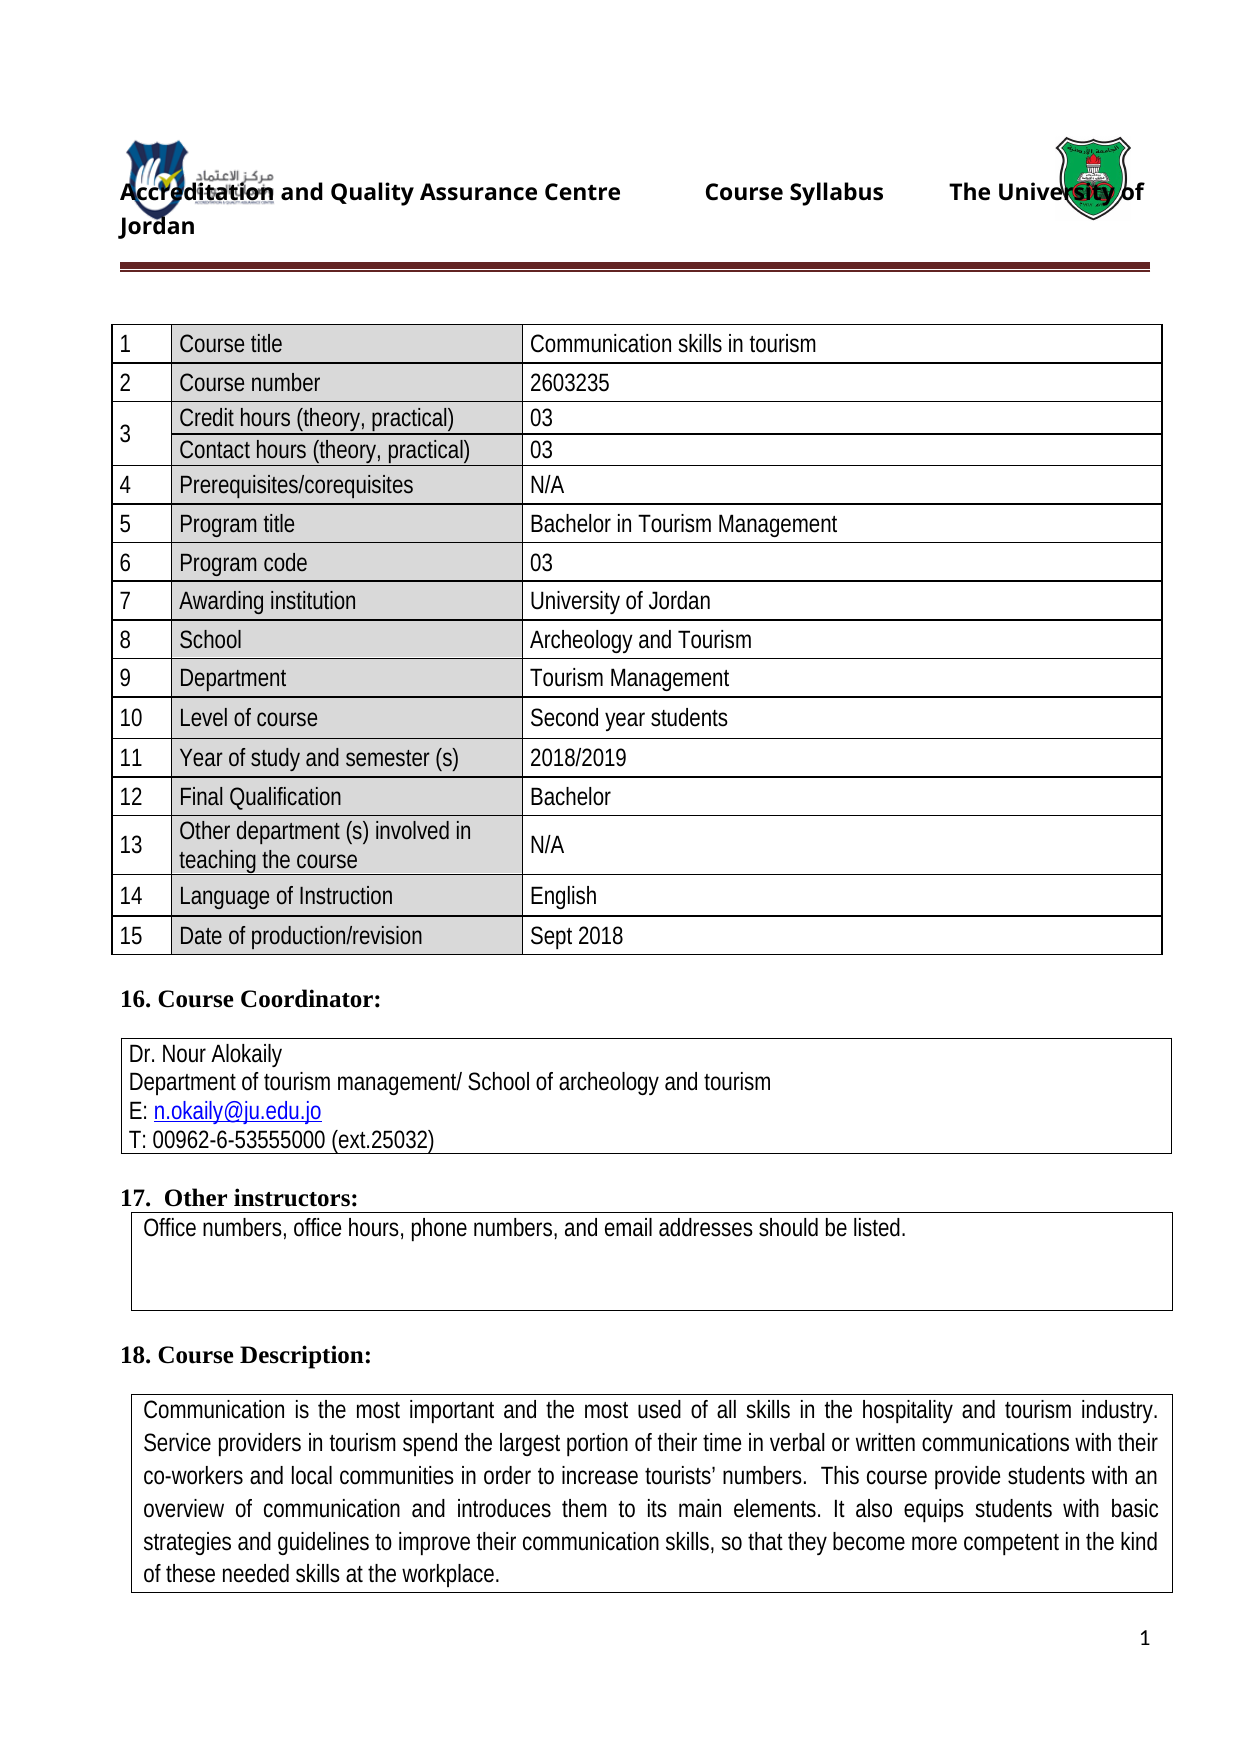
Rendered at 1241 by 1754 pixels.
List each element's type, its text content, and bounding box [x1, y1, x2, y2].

table_cell 9 [113, 659, 171, 696]
table_cell Bachelor [523, 778, 1161, 815]
table_cell English [523, 875, 1161, 915]
table_cell Credit hours (theory, practical) [172, 402, 522, 433]
table_cell Final Qualification [172, 778, 522, 815]
table_header Course title [172, 325, 522, 362]
table_cell 10 [113, 698, 171, 738]
table_cell 7 [113, 582, 171, 619]
table_cell Course number [172, 364, 522, 401]
table_cell 8 [113, 621, 171, 657]
text 17. Other instructors: [120, 1183, 1150, 1212]
table_cell 13 [113, 816, 171, 873]
table_header Dr. Nour Alokaily Department of tourism management/ School of archeology and tourism E: n.okaily@ju.edu.jo T: 00962-6-53555000 (ext.25032) [122, 1039, 1171, 1153]
table_cell 03 [523, 543, 1161, 580]
table_cell 2018/2019 [523, 739, 1161, 776]
table_cell Year of study and semester (s) [172, 739, 522, 776]
text 18. Course Description: [120, 1340, 1150, 1369]
table_cell Awarding institution [172, 582, 522, 619]
table_header Communication skills in tourism [523, 325, 1161, 362]
table_cell Contact hours (theory, practical) [172, 435, 522, 465]
table_cell 03 [523, 402, 1161, 433]
table_cell 2 [113, 364, 171, 401]
table_cell Sept 2018 [523, 917, 1161, 954]
table_cell 2603235 [523, 364, 1161, 401]
table_cell 5 [113, 505, 171, 542]
table_cell Other department (s) involved in teaching the course [172, 816, 522, 873]
table_header Communication is the most important and the most used of all skills in the hospitality and tourism industry. Service providers in tourism spend the largest portion of their time in verbal or written communications with their co-workers and local communities in order to increase tourists’ numbers. This course provide students with an overview of communication and introduces them to its main elements. It also equips students with basic strategies and guidelines to improve their communication skills, so that they become more competent in the kind of these needed skills at the workplace. [132, 1395, 1172, 1592]
table_cell 11 [113, 739, 171, 776]
table_cell 14 [113, 875, 171, 915]
table_cell 03 [523, 435, 1161, 465]
table_cell Program title [172, 505, 522, 542]
table_cell Bachelor in Tourism Management [523, 505, 1161, 542]
table_cell 12 [113, 778, 171, 815]
table_cell 4 [113, 466, 171, 503]
picture [113, 134, 289, 226]
table_cell School [172, 621, 522, 657]
table_cell Archeology and Tourism [523, 621, 1161, 657]
table_cell Prerequisites/corequisites [172, 466, 522, 503]
table_cell Date of production/revision [172, 917, 522, 954]
table_cell Department [172, 659, 522, 696]
table_cell 15 [113, 917, 171, 954]
table_cell N/A [523, 816, 1161, 873]
table_cell Tourism Management [523, 659, 1161, 696]
table_cell 3 [113, 402, 171, 465]
table_cell N/A [523, 466, 1161, 503]
table_header 1 [113, 325, 171, 362]
table_cell University of Jordan [523, 582, 1161, 619]
table_cell Language of Instruction [172, 875, 522, 915]
table_cell 6 [113, 543, 171, 580]
table_cell Second year students [523, 698, 1161, 738]
table_cell Level of course [172, 698, 522, 738]
text 16. Course Coordinator: [120, 984, 1150, 1013]
table_cell Program code [172, 543, 522, 580]
table_header Office numbers, office hours, phone numbers, and email addresses should be listed. [132, 1213, 1172, 1310]
